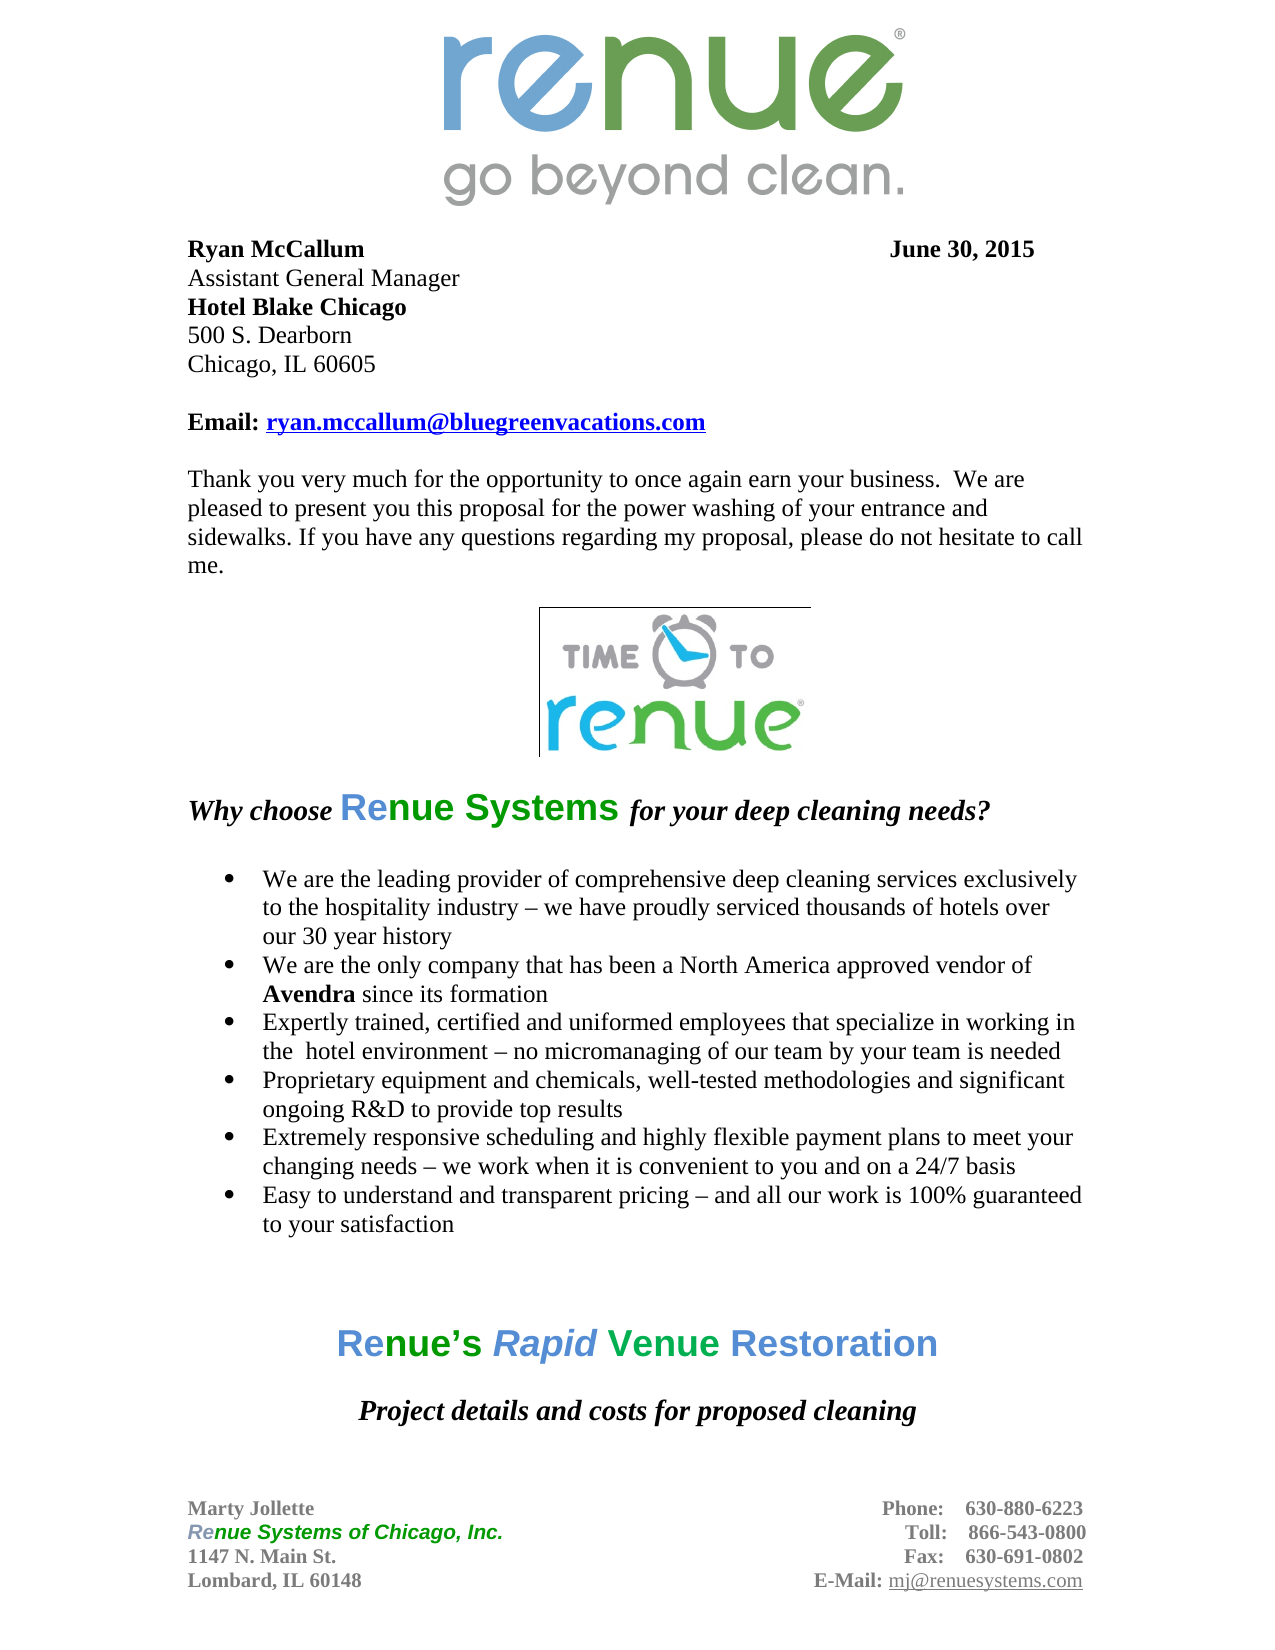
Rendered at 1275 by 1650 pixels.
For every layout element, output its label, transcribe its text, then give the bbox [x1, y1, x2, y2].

list Expertly trained, certified and uniformed employees that specialize in working in the hotel environment – no micromanaging of our team by your team is needed [225, 1007, 1087, 1065]
text Hotel Blake Chicago [187, 292, 1087, 320]
text Project details and costs for proposed cleaning [187, 1393, 1087, 1427]
text Why choose Renue Systems for your deep cleaning needs? [187, 785, 1087, 828]
picture [444, 28, 906, 206]
picture [539, 607, 811, 757]
text 500 S. Dearborn [187, 320, 1087, 349]
text Renue’s Rapid Venue Restoration [187, 1321, 1087, 1364]
text Thank you very much for the opportunity to once again earn your business. We are pleased to present you this proposal for the power washing of your entrance and sidewalks. If you have any questions regarding my proposal, please do not hesitate to call me. [187, 464, 1087, 579]
list We are the leading provider of comprehensive deep cleaning services exclusively to the hospitality industry – we have proudly serviced thousands of hotels over our 30 year history [225, 864, 1087, 950]
list Extremely responsive scheduling and highly flexible payment plans to meet your changing needs – we work when it is convenient to you and on a 24/7 basis [225, 1122, 1087, 1180]
text Ryan McCallum June 30, 2015 [187, 234, 1087, 263]
text Chicago, IL 60605 [187, 349, 1087, 378]
list We are the only company that has been a North America approved vendor of Avendra since its formation [225, 950, 1087, 1007]
list Proprietary equipment and chemicals, well-tested methodologies and significant ongoing R&D to provide top results [225, 1065, 1087, 1122]
text Email: ryan.mccallum@bluegreenvacations.com [187, 407, 1087, 435]
list Easy to understand and transparent pricing – and all our work is 100% guaranteed to your satisfaction [225, 1180, 1087, 1237]
text Assistant General Manager [187, 263, 1087, 292]
